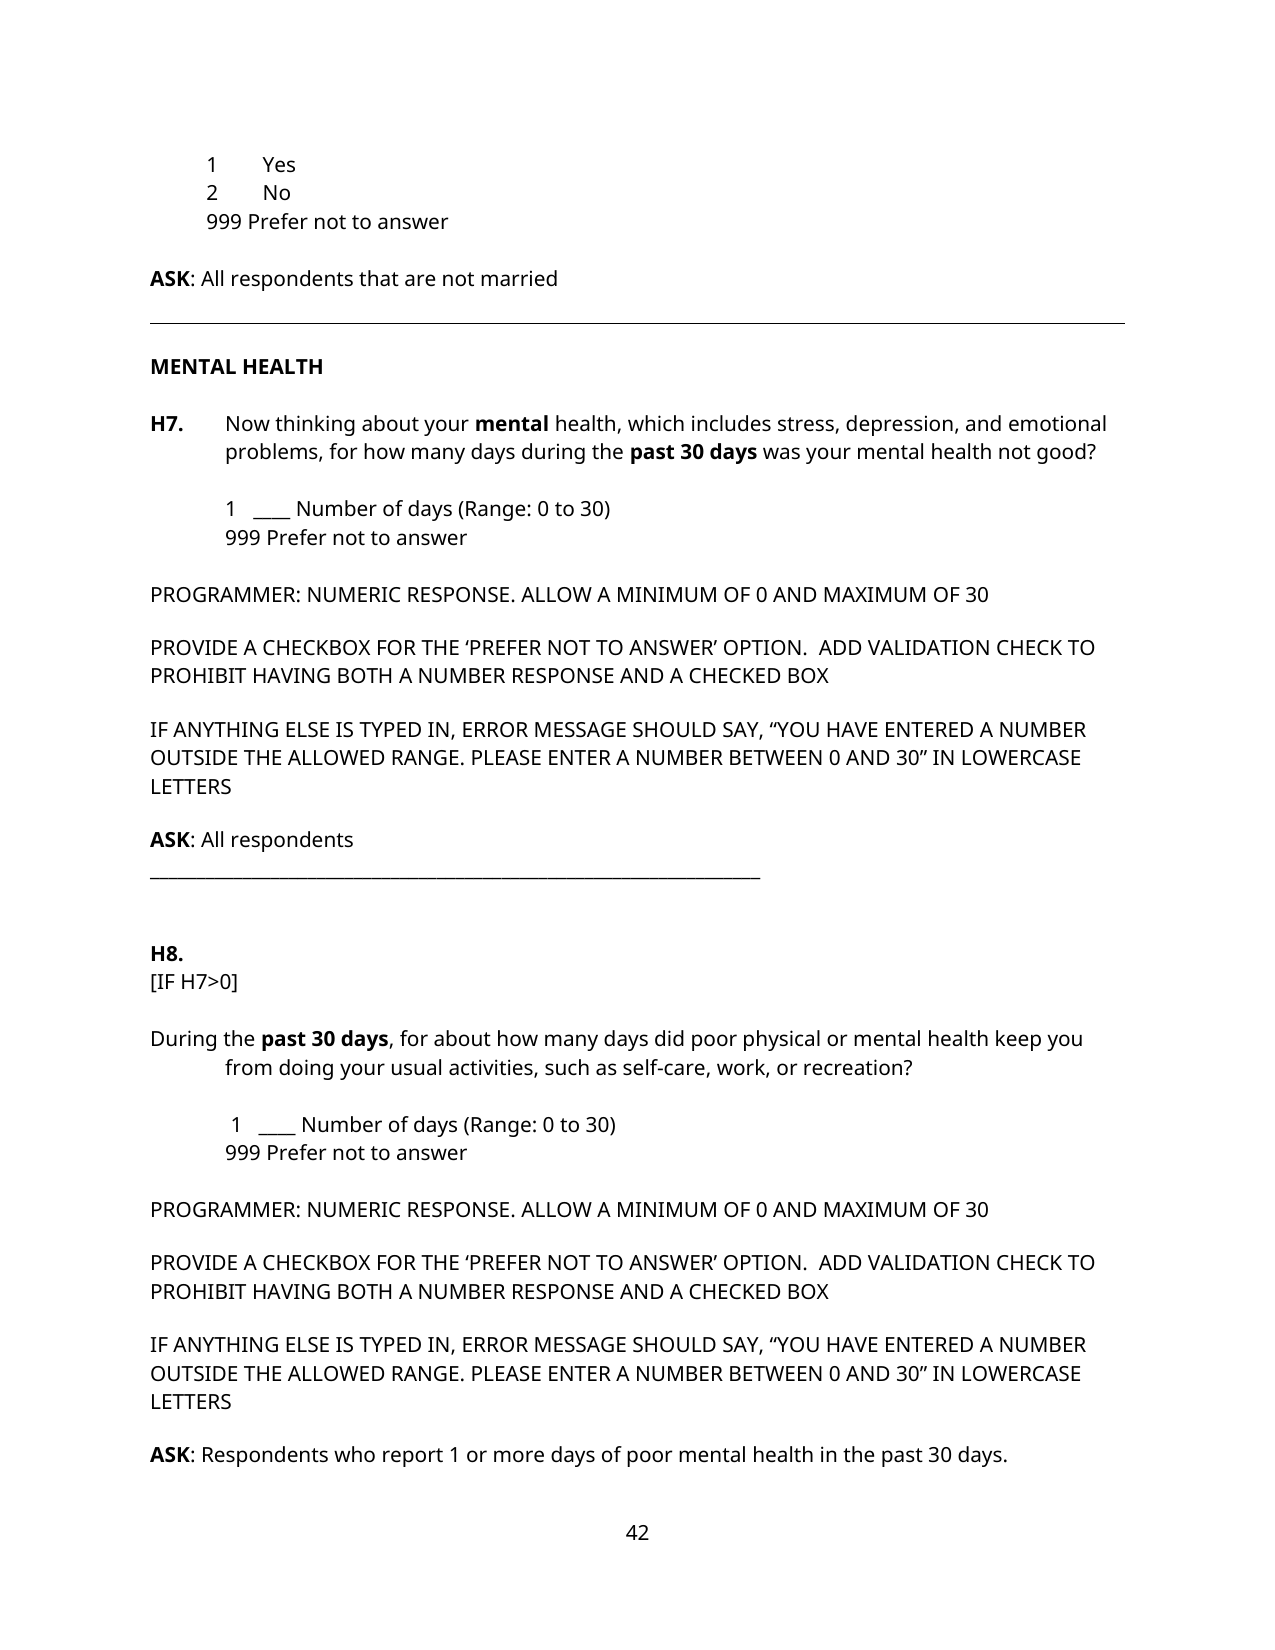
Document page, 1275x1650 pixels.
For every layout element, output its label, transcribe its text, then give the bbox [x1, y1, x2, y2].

list No [206, 178, 1125, 207]
text 1 ____ Number of days (Range: 0 to 30) [225, 494, 1125, 523]
list PROGRAMMER: NUMERIC RESPONSE. ALLOW A MINIMUM OF 0 AND MAXIMUM OF 30 [150, 1195, 1125, 1223]
subtitle MENTAL HEALTH [150, 352, 1125, 381]
text 999 Prefer not to answer [225, 1138, 1125, 1167]
text During the past 30 days, for about how many days did poor physical or mental health keep you from doing your usual activities, such as self-care, work, or recreation? [150, 1024, 1125, 1081]
list Yes [206, 150, 1125, 178]
text IF ANYTHING ELSE IS TYPED IN, ERROR MESSAGE SHOULD SAY, “YOU HAVE ENTERED A NUMBER OUTSIDE THE ALLOWED RANGE. PLEASE ENTER A NUMBER BETWEEN 0 AND 30” IN LOWERCASE LETTERS [150, 1330, 1125, 1416]
text PROVIDE A CHECKBOX FOR THE ‘PREFER NOT TO ANSWER’ OPTION. ADD VALIDATION CHECK TO PROHIBIT HAVING BOTH A NUMBER RESPONSE AND A CHECKED BOX [150, 633, 1125, 690]
text __________________________________________________________________ [150, 854, 1125, 882]
text IF ANYTHING ELSE IS TYPED IN, ERROR MESSAGE SHOULD SAY, “YOU HAVE ENTERED A NUMBER OUTSIDE THE ALLOWED RANGE. PLEASE ENTER A NUMBER BETWEEN 0 AND 30” IN LOWERCASE LETTERS [150, 715, 1125, 800]
text ASK: All respondents [150, 825, 1125, 854]
text 1 ____ Number of days (Range: 0 to 30) [225, 1110, 1125, 1138]
text 999 Prefer not to answer [206, 207, 1125, 235]
text H7. Now thinking about your mental health, which includes stress, depression, and emotional problems, for how many days during the past 30 days was your mental health not good? [150, 409, 1125, 466]
text PROVIDE A CHECKBOX FOR THE ‘PREFER NOT TO ANSWER’ OPTION. ADD VALIDATION CHECK TO PROHIBIT HAVING BOTH A NUMBER RESPONSE AND A CHECKED BOX [150, 1248, 1125, 1305]
list PROGRAMMER: NUMERIC RESPONSE. ALLOW A MINIMUM OF 0 AND MAXIMUM OF 30 [150, 580, 1125, 608]
text H8. [150, 939, 1125, 967]
text [IF H7>0] [150, 967, 1125, 996]
text ASK: All respondents that are not married [150, 264, 1125, 292]
text 999 Prefer not to answer [225, 523, 1125, 551]
text ASK: Respondents who report 1 or more days of poor mental health in the past 30 days. [150, 1441, 1125, 1469]
